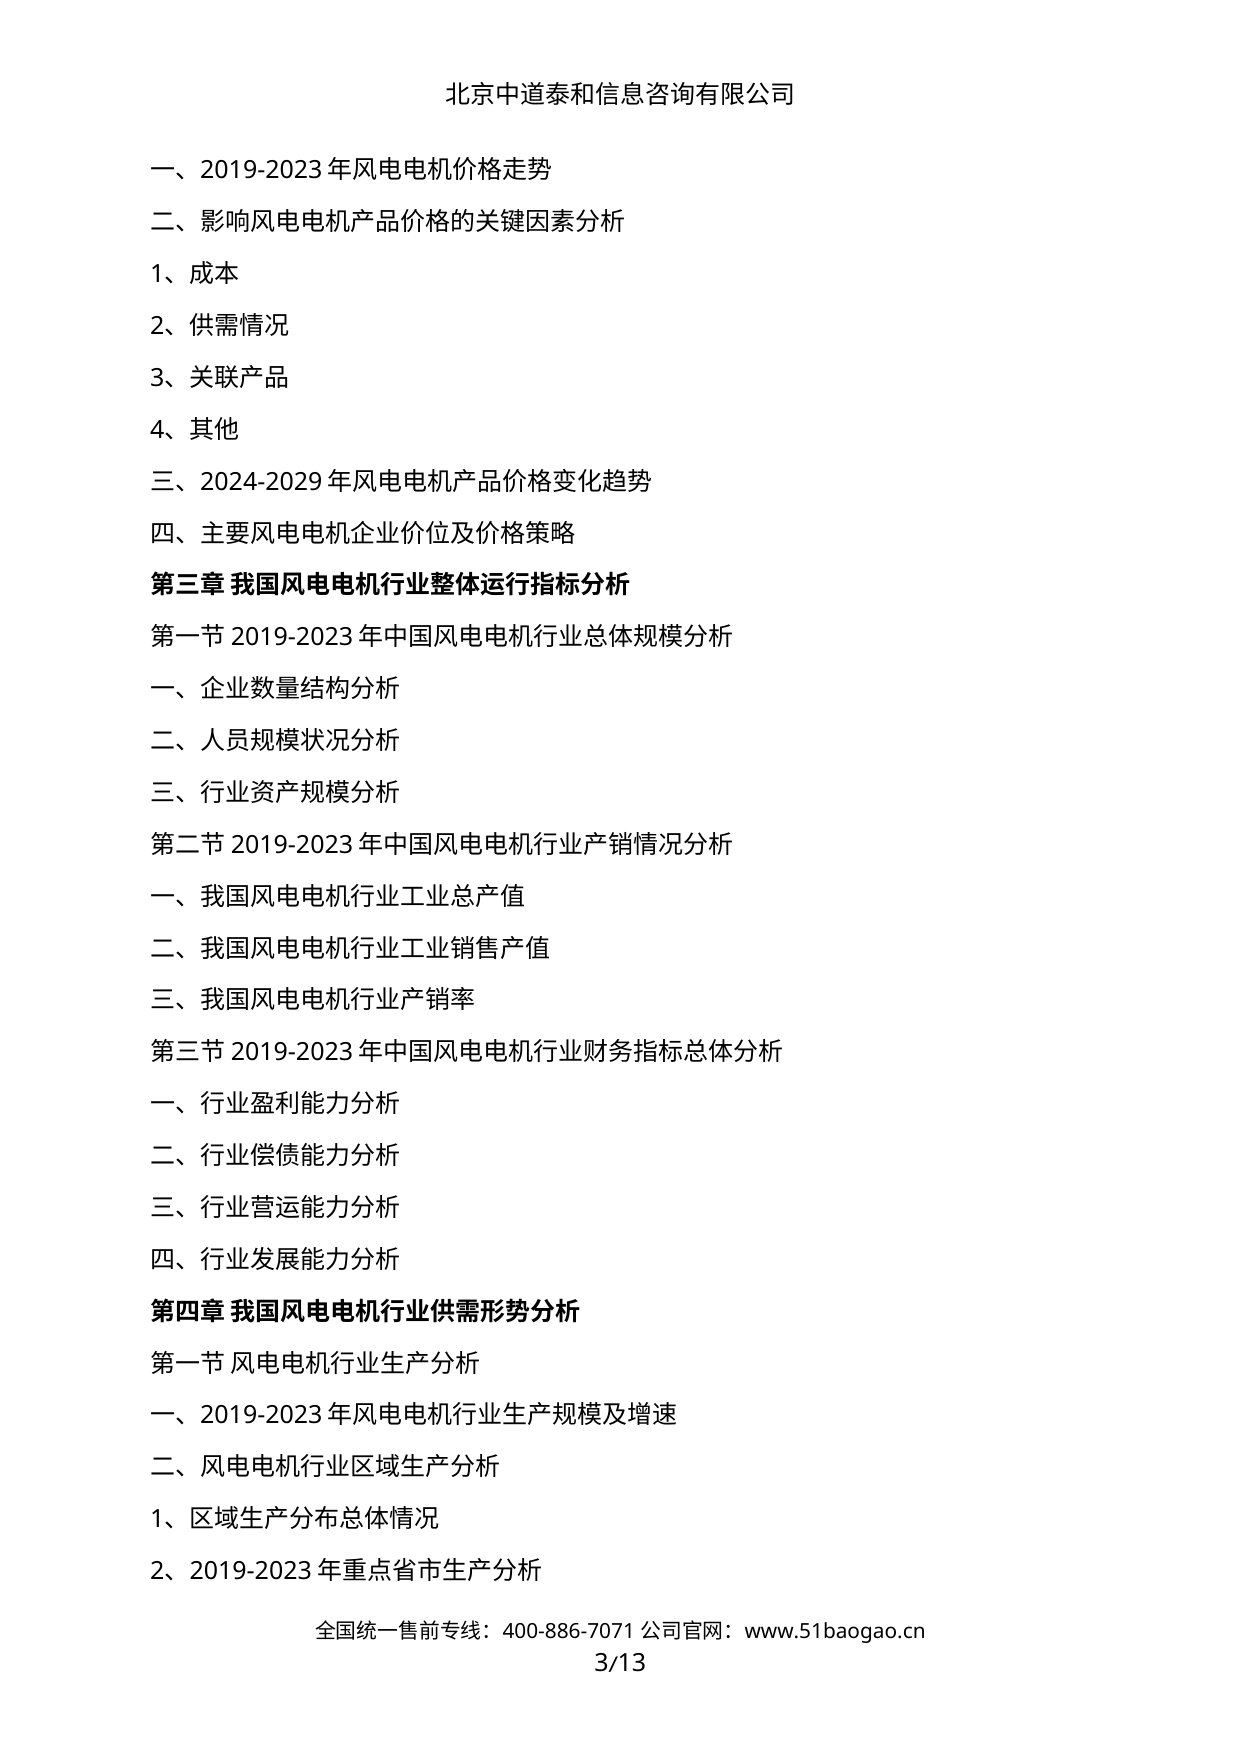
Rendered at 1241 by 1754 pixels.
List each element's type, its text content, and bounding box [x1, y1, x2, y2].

text 四、行业发展能力分析 [150, 1239, 1090, 1276]
text 一、我国风电电机行业工业总产值 [150, 876, 1090, 912]
text 2、供需情况 [150, 306, 1090, 342]
text 二、影响风电电机产品价格的关键因素分析 [150, 202, 1090, 238]
text 三、2024-2029年风电电机产品价格变化趋势 [150, 461, 1090, 497]
text 第四章 我国风电电机行业供需形势分析 [150, 1291, 1090, 1327]
text 第三节 2019-2023年中国风电电机行业财务指标总体分析 [150, 1032, 1090, 1068]
text 1、区域生产分布总体情况 [150, 1499, 1090, 1535]
text 一、2019-2023年风电电机价格走势 [150, 150, 1090, 186]
text 4、其他 [150, 409, 1090, 446]
text 三、我国风电电机行业产销率 [150, 980, 1090, 1016]
text 第一节 风电电机行业生产分析 [150, 1343, 1090, 1379]
text 二、人员规模状况分析 [150, 721, 1090, 757]
text 四、主要风电电机企业价位及价格策略 [150, 513, 1090, 549]
text 第三章 我国风电电机行业整体运行指标分析 [150, 565, 1090, 601]
text 一、企业数量结构分析 [150, 669, 1090, 705]
text 3、关联产品 [150, 357, 1090, 394]
text 三、行业营运能力分析 [150, 1187, 1090, 1224]
text 一、2019-2023年风电电机行业生产规模及增速 [150, 1395, 1090, 1431]
text 1、成本 [150, 254, 1090, 290]
text 第一节 2019-2023年中国风电电机行业总体规模分析 [150, 617, 1090, 653]
text 第二节 2019-2023年中国风电电机行业产销情况分析 [150, 824, 1090, 861]
text 一、行业盈利能力分析 [150, 1084, 1090, 1120]
text 三、行业资产规模分析 [150, 772, 1090, 809]
text 2、2019-2023年重点省市生产分析 [150, 1551, 1090, 1587]
text 二、我国风电电机行业工业销售产值 [150, 928, 1090, 964]
text 二、风电电机行业区域生产分析 [150, 1447, 1090, 1483]
text 二、行业偿债能力分析 [150, 1136, 1090, 1172]
